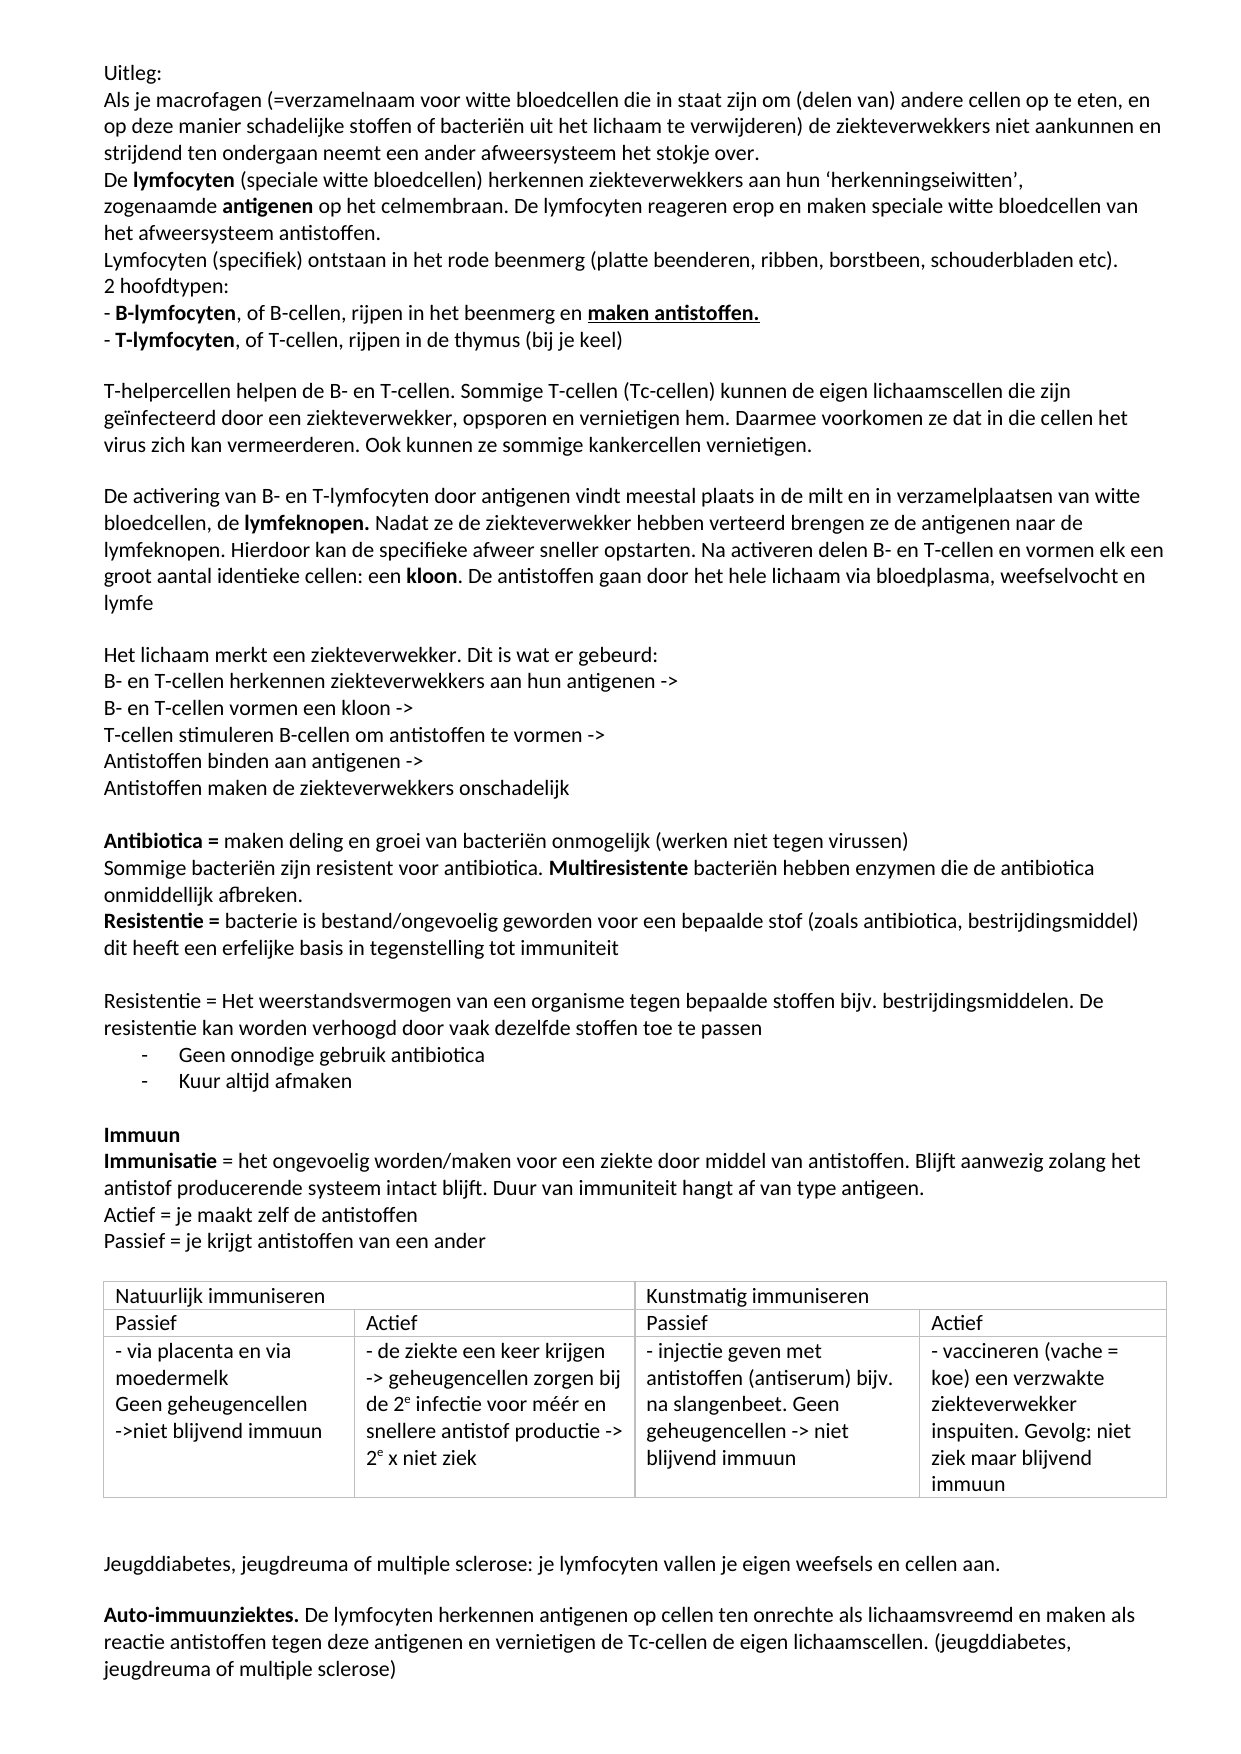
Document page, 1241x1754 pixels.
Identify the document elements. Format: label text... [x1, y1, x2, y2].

text Immunisatie = het ongevoelig worden/maken voor een ziekte door middel van antistoffen. Blijft aanwezig zolang het antistof producerende systeem intact blijft. Duur van immuniteit hangt af van type antigeen. [103, 1147, 1167, 1201]
text Als je macrofagen (=verzamelnaam voor witte bloedcellen die in staat zijn om (delen van) andere cellen op te eten, en op deze manier schadelijke stoffen of bacteriën uit het lichaam te verwijderen) de ziekteverwekkers niet aankunnen en strijdend ten ondergaan neemt een ander afweersysteem het stokje over. [103, 86, 1167, 166]
text Immuun [103, 1121, 1167, 1147]
text - T-lymfocyten, of T-cellen, rijpen in de thymus (bij je keel) [103, 326, 1167, 352]
text T-cellen stimuleren B-cellen om antistoffen te vormen -> [103, 721, 1167, 747]
text T-helpercellen helpen de B- en T-cellen. Sommige T-cellen (Tc-cellen) kunnen de eigen lichaamscellen die zijn geïnfecteerd door een ziekteverwekker, opsporen en vernietigen hem. Daarmee voorkomen ze dat in die cellen het virus zich kan vermeerderen. Ook kunnen ze sommige kankercellen vernietigen. [103, 377, 1167, 457]
text - B-lymfocyten, of B-cellen, rijpen in het beenmerg en maken antistoffen. [103, 299, 1167, 326]
list Geen onnodige gebruik antibiotica [141, 1041, 1167, 1067]
table_cell - injectie geven met antistoffen (antiserum) bijv. na slangenbeet. Geen geheugencellen -> niet blijvend immuun [636, 1337, 919, 1497]
text Uitleg: [103, 59, 1167, 86]
text De activering van B- en T-lymfocyten door antigenen vindt meestal plaats in de milt en in verzamelplaatsen van witte bloedcellen, de lymfeknopen. Nadat ze de ziekteverwekker hebben verteerd brengen ze de antigenen naar de lymfeknopen. Hierdoor kan de specifieke afweer sneller opstarten. Na activeren delen B- en T-cellen en vormen elk een groot aantal identieke cellen: een kloon. De antistoffen gaan door het hele lichaam via bloedplasma, weefselvocht en lymfe [103, 482, 1167, 616]
table_cell Passief [104, 1310, 354, 1336]
table_cell - vaccineren (vache = koe) een verzwakte ziekteverwekker inspuiten. Gevolg: niet ziek maar blijvend immuun [920, 1337, 1166, 1497]
table_cell Actief [920, 1310, 1166, 1336]
text 2 hoofdtypen: [103, 272, 1167, 299]
text B- en T-cellen herkennen ziekteverwekkers aan hun antigenen -> [103, 667, 1167, 694]
list Kuur altijd afmaken [141, 1067, 1167, 1094]
text Actief = je maakt zelf de antistoffen [103, 1201, 1167, 1227]
text Jeugddiabetes, jeugdreuma of multiple sclerose: je lymfocyten vallen je eigen weefsels en cellen aan. [103, 1550, 1167, 1577]
table_cell Passief [636, 1310, 919, 1336]
text Het lichaam merkt een ziekteverwekker. Dit is wat er gebeurd: [103, 641, 1167, 667]
text Antibiotica = maken deling en groei van bacteriën onmogelijk (werken niet tegen virussen) [103, 827, 1167, 854]
text De lymfocyten (speciale witte bloedcellen) herkennen ziekteverwekkers aan hun ‘herkenningseiwitten’, zogenaamde antigenen op het celmembraan. De lymfocyten reageren erop en maken speciale witte bloedcellen van het afweersysteem antistoffen. [103, 166, 1167, 246]
text Passief = je krijgt antistoffen van een ander [103, 1227, 1167, 1254]
text Resistentie = bacterie is bestand/ongevoelig geworden voor een bepaalde stof (zoals antibiotica, bestrijdingsmiddel) dit heeft een erfelijke basis in tegenstelling tot immuniteit [103, 907, 1167, 961]
table_cell - via placenta en via moedermelk Geen geheugencellen ->niet blijvend immuun [104, 1337, 354, 1497]
table_header Natuurlijk immuniseren [104, 1282, 634, 1308]
text Lymfocyten (specifiek) ontstaan in het rode beenmerg (platte beenderen, ribben, borstbeen, schouderbladen etc). [103, 246, 1167, 272]
text Antistoffen binden aan antigenen -> [103, 747, 1167, 774]
text Auto-immuunziektes. De lymfocyten herkennen antigenen op cellen ten onrechte als lichaamsvreemd en maken als reactie antistoffen tegen deze antigenen en vernietigen de Tc-cellen de eigen lichaamscellen. (jeugddiabetes, jeugdreuma of multiple sclerose) [103, 1602, 1167, 1682]
text B- en T-cellen vormen een kloon -> [103, 694, 1167, 721]
table_cell Actief [355, 1310, 634, 1336]
text Antistoffen maken de ziekteverwekkers onschadelijk [103, 774, 1167, 801]
text Resistentie = Het weerstandsvermogen van een organisme tegen bepaalde stoffen bijv. bestrijdingsmiddelen. De resistentie kan worden verhoogd door vaak dezelfde stoffen toe te passen [103, 987, 1167, 1041]
table_cell - de ziekte een keer krijgen -> geheugencellen zorgen bij de 2e infectie voor méér en snellere antistof productie -> 2e x niet ziek [355, 1337, 634, 1497]
text Sommige bacteriën zijn resistent voor antibiotica. Multiresistente bacteriën hebben enzymen die de antibiotica onmiddellijk afbreken. [103, 854, 1167, 907]
table_header Kunstmatig immuniseren [636, 1282, 1166, 1308]
